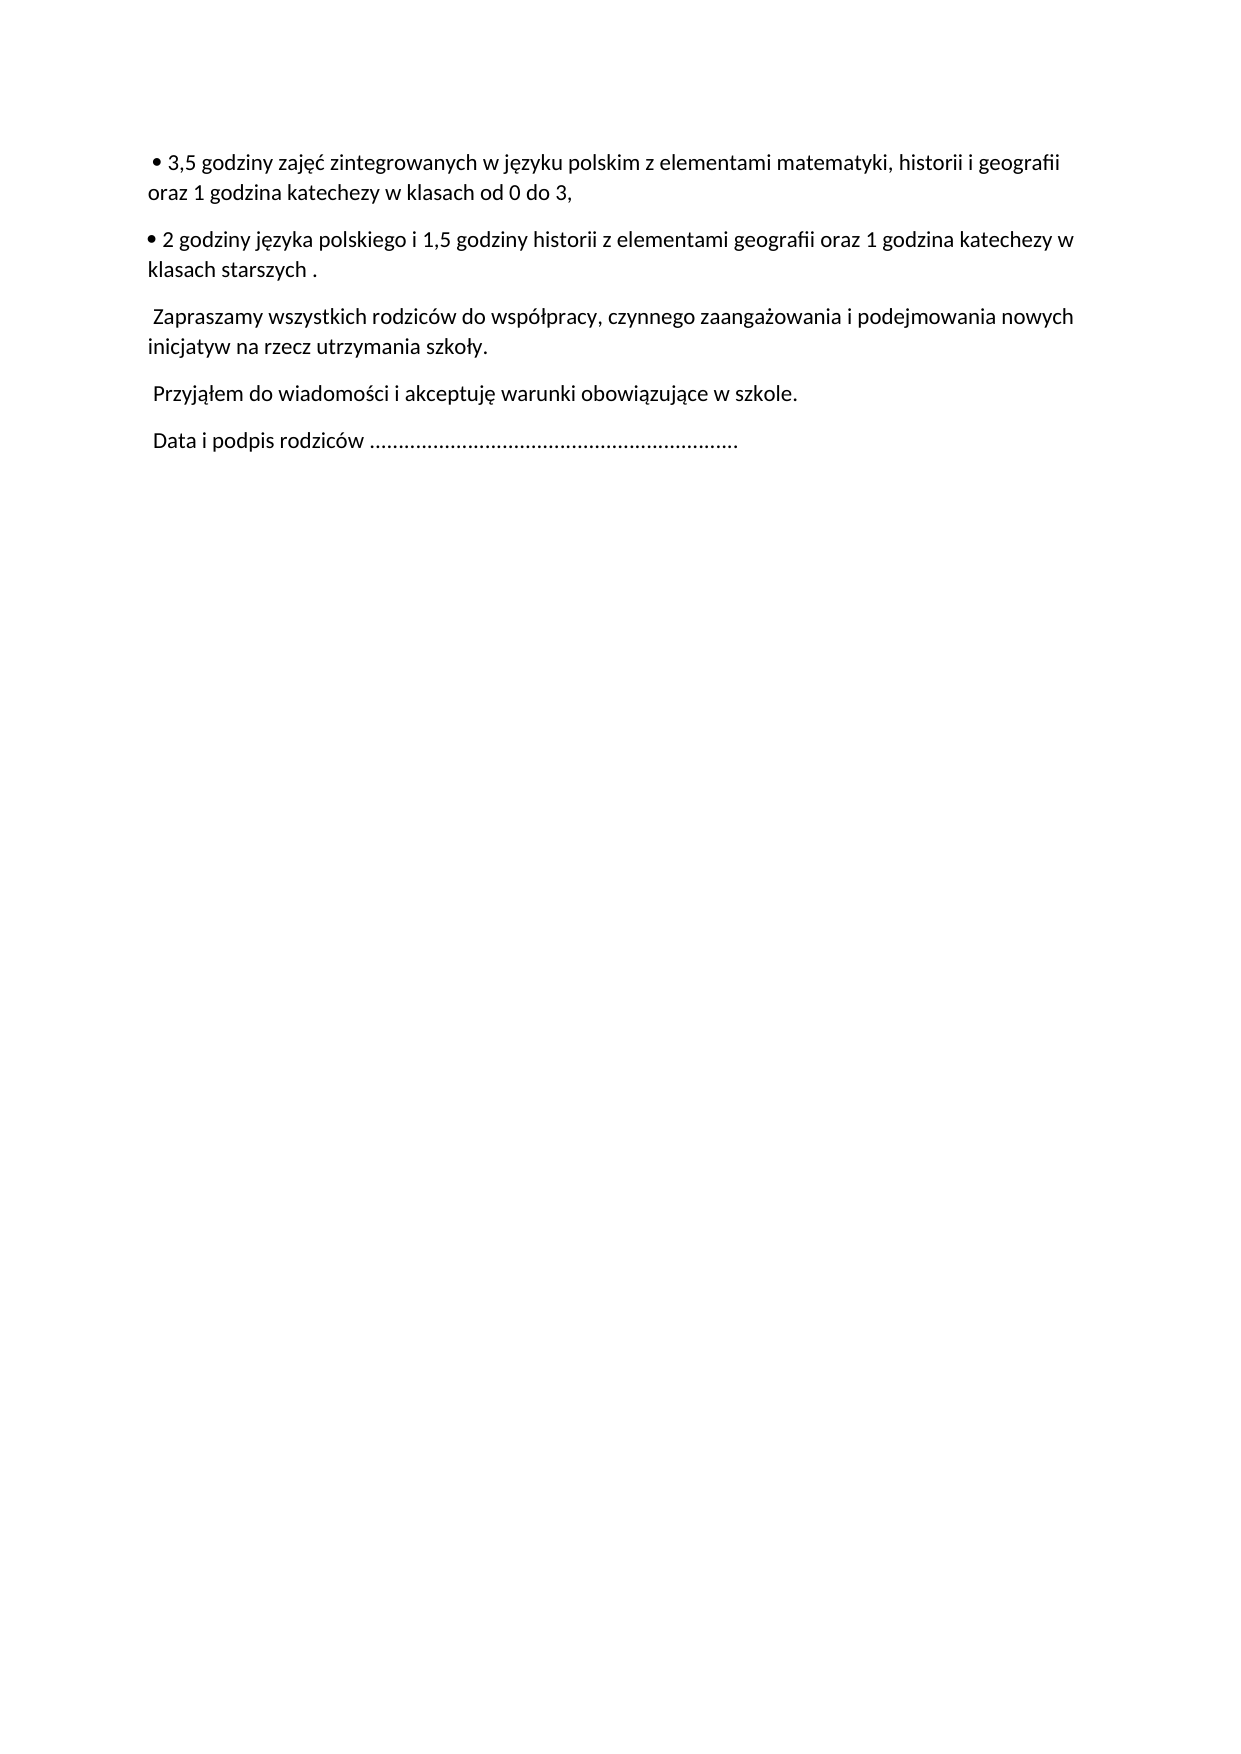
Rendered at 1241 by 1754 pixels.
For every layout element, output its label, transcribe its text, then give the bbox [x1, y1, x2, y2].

text Zapraszamy wszystkich rodziców do współpracy, czynnego zaangażowania i podejmowania nowych inicjatyw na rzecz utrzymania szkoły. [148, 302, 1093, 360]
text 2 godziny języka polskiego i 1,5 godziny historii z elementami geografii oraz 1 godzina katechezy w klasach starszych . [148, 225, 1093, 283]
text Przyjąłem do wiadomości i akceptuję warunki obowiązujące w szkole. [148, 379, 1093, 407]
text 3,5 godziny zajęć zintegrowanych w języku polskim z elementami matematyki, historii i geografii oraz 1 godzina katechezy w klasach od 0 do 3, [148, 148, 1093, 206]
text Data i podpis rodziców ................................................................ [148, 426, 1093, 454]
